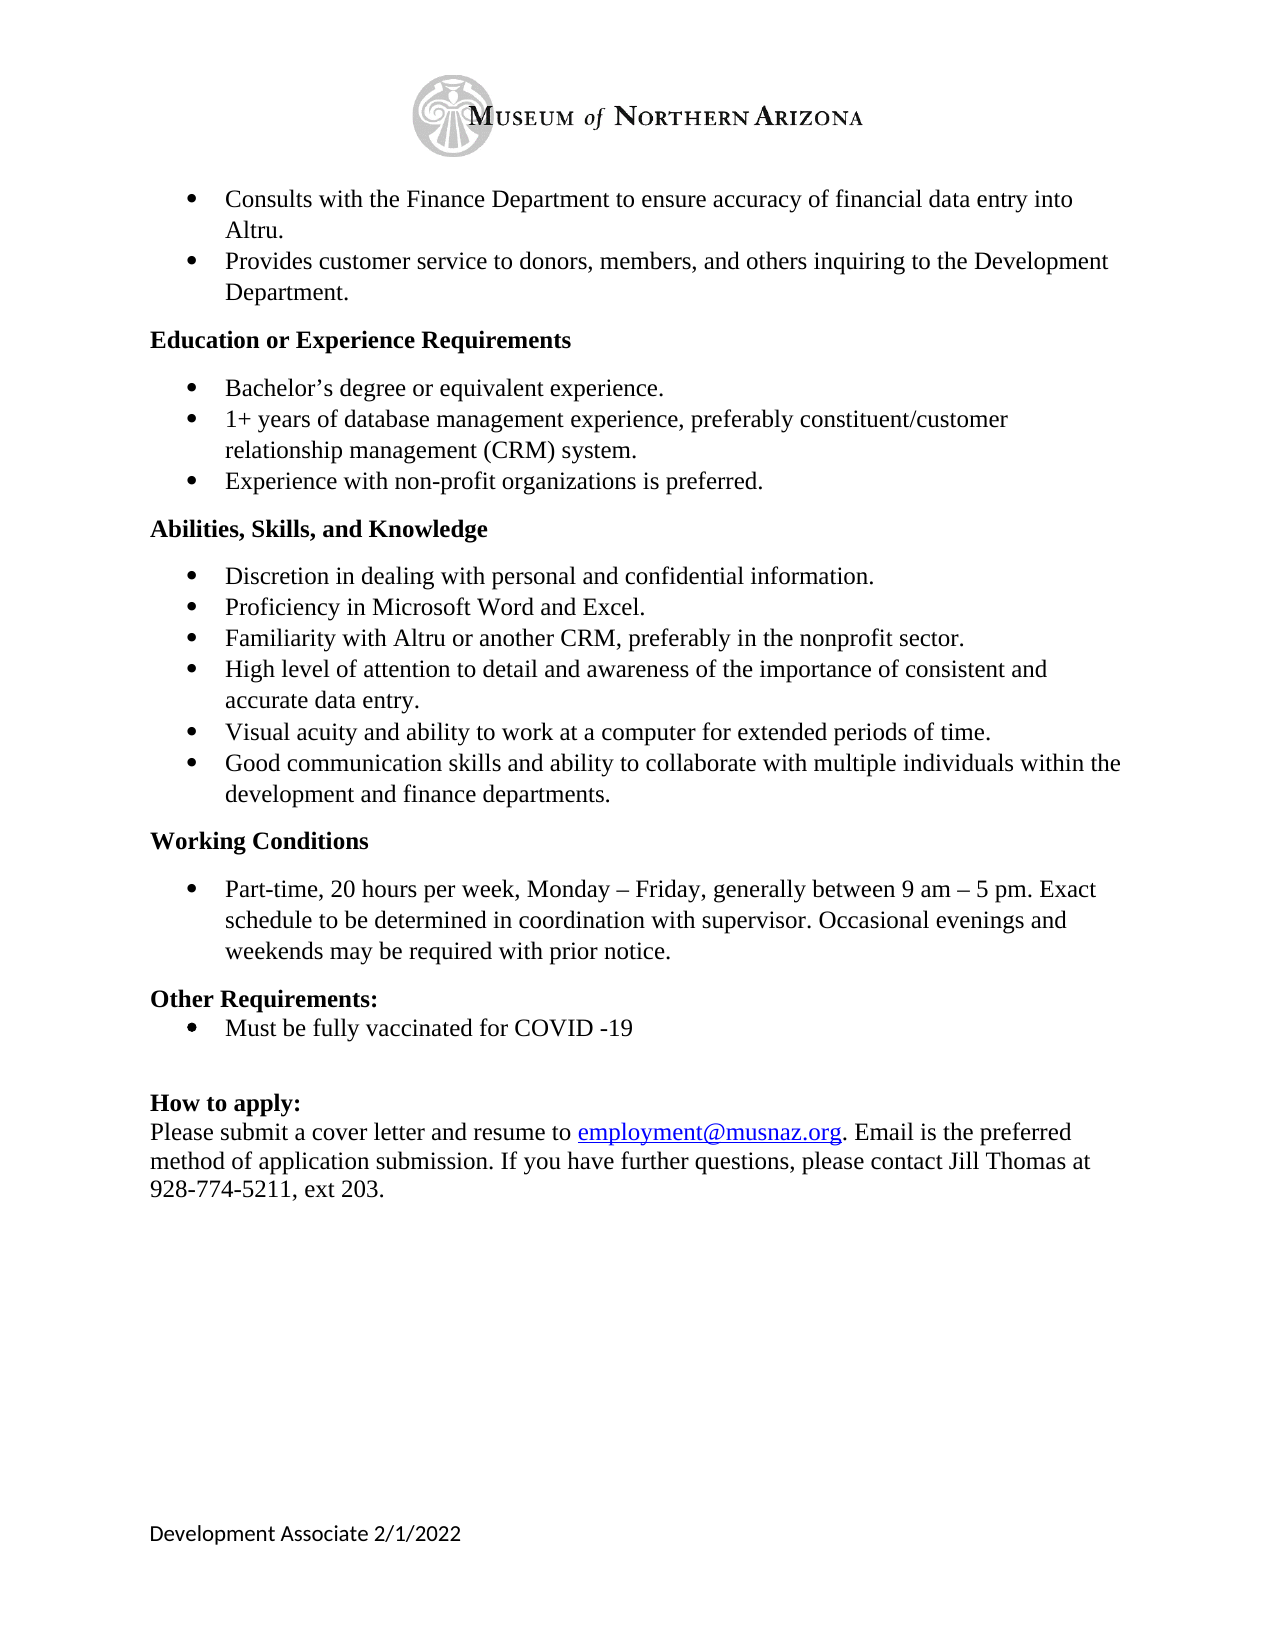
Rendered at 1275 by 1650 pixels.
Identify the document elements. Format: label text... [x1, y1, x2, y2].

list Visual acuity and ability to work at a computer for extended periods of time. [187, 717, 1125, 745]
list Good communication skills and ability to collaborate with multiple individuals within the development and finance departments. [187, 748, 1125, 807]
text Education or Experience Requirements [150, 325, 1125, 354]
list Must be fully vaccinated for COVID -19 [187, 1013, 1125, 1041]
list Consults with the Finance Department to ensure accuracy of financial data entry into Altru. [187, 184, 1125, 244]
text Abilities, Skills, and Knowledge [150, 514, 1125, 542]
list Provides customer service to donors, members, and others inquiring to the Development Department. [187, 246, 1125, 306]
list High level of attention to detail and awareness of the importance of consistent and accurate data entry. [187, 654, 1125, 714]
text Please submit a cover letter and resume to employment@musnaz.org. Email is the preferred method of application submission. If you have further questions, please contact Jill Thomas at 928-774-5211, ext 203. [150, 1117, 1125, 1203]
list Experience with non-profit organizations is preferred. [187, 466, 1125, 495]
list Familiarity with Altru or another CRM, preferably in the nonprofit sector. [187, 623, 1125, 652]
text Working Conditions [150, 826, 1125, 855]
list Part-time, 20 hours per week, Monday – Friday, generally between 9 am – 5 pm. Exact schedule to be determined in coordination with supervisor. Occasional evenings and weekends may be required with prior notice. [187, 874, 1125, 965]
text How to apply: [150, 1088, 1125, 1117]
list Bachelor’s degree or equivalent experience. [187, 373, 1125, 402]
text Other Requirements: [150, 984, 1125, 1013]
list Discretion in dealing with personal and confidential information. [187, 561, 1125, 590]
list 1+ years of database management experience, preferably constituent/customer relationship management (CRM) system. [187, 404, 1125, 464]
list Proficiency in Microsoft Word and Excel. [187, 592, 1125, 621]
picture [412, 75, 863, 157]
